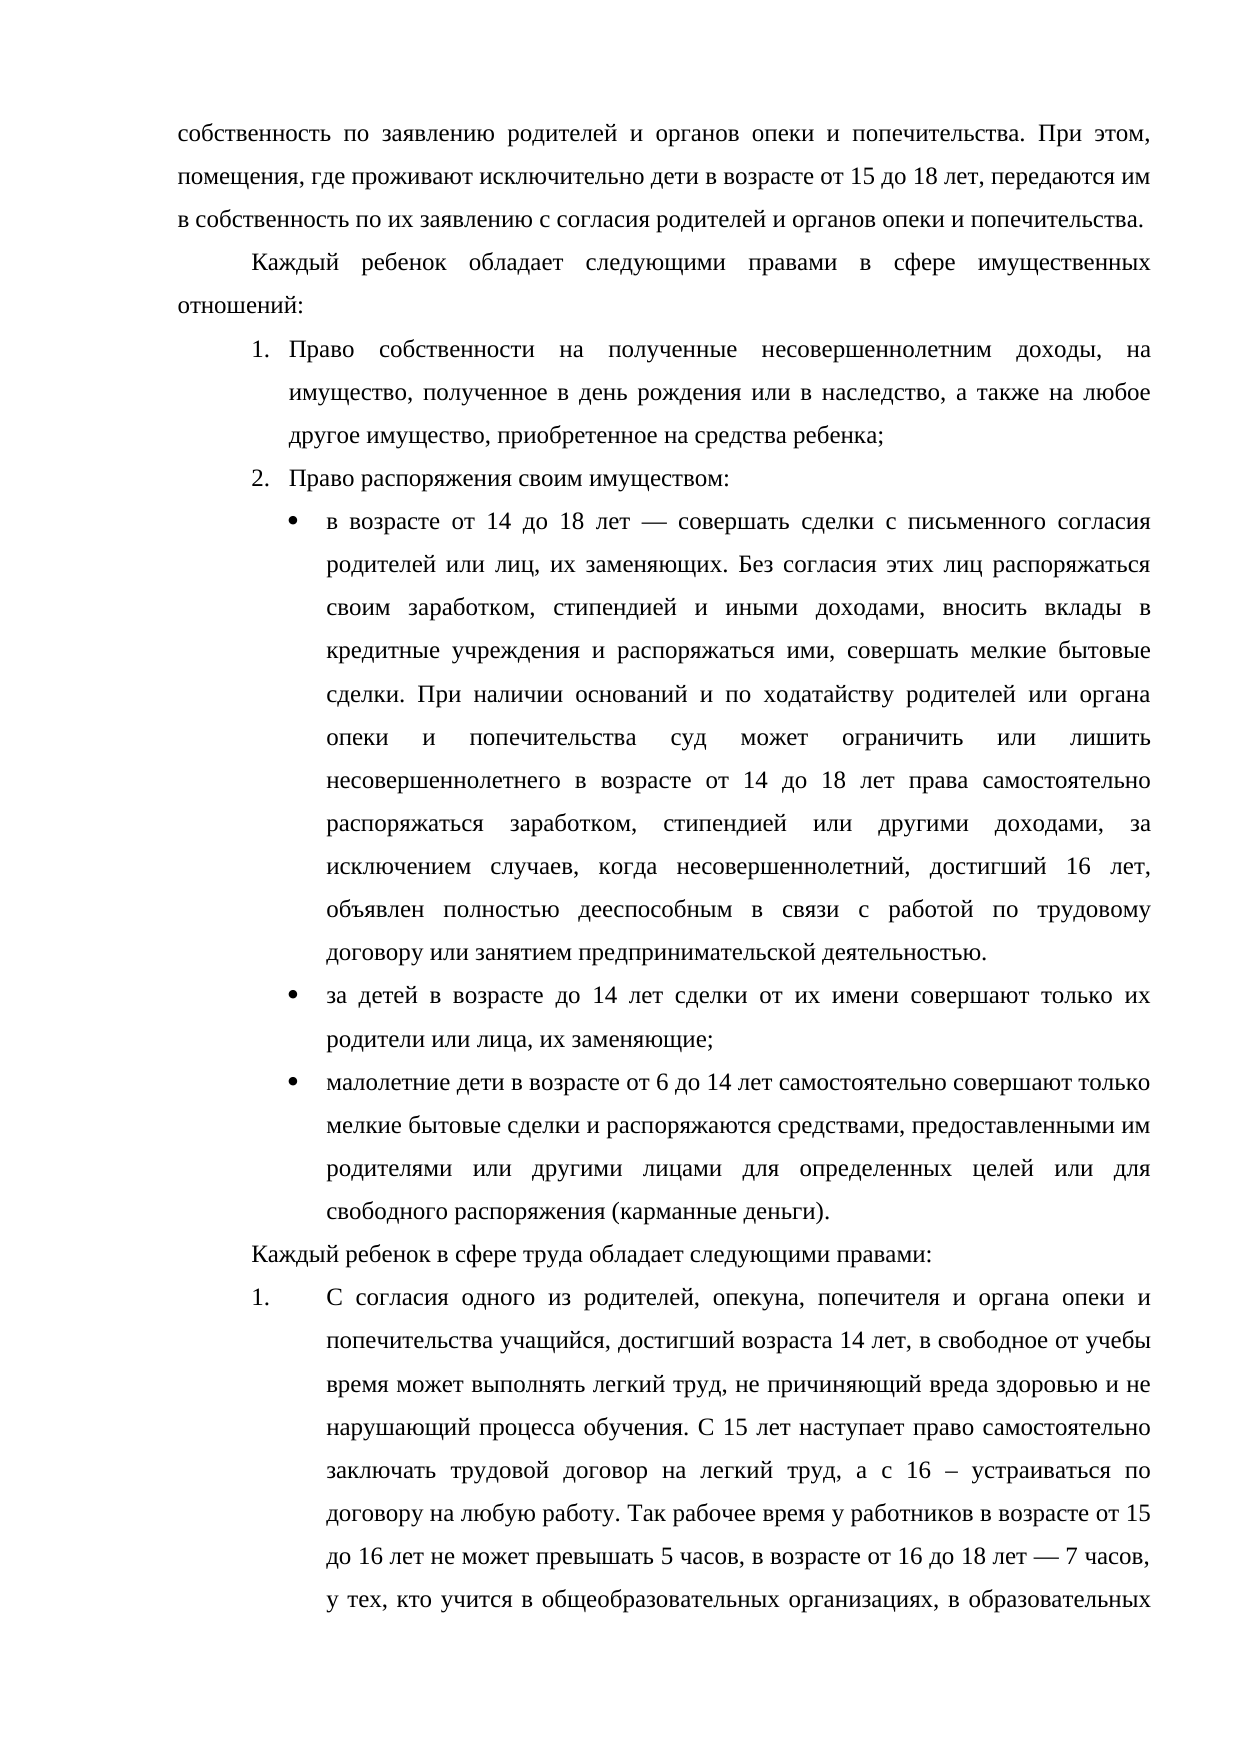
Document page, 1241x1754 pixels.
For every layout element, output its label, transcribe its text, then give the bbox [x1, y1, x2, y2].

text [177, 118, 1152, 233]
list за детей в возрасте до 14 лет сделки от их имени совершают только их родители или лица, их заменяющие; [288, 981, 1152, 1052]
list Право собственности на полученные несовершеннолетним доходы, на имущество, полученное в день рождения или в наследство, а также на любое другое имущество, приобретенное на средства ребенка; [251, 334, 1152, 449]
text Каждый ребенок в сфере труда обладает следующими правами: [177, 1239, 1152, 1268]
list малолетние дети в возрасте от 6 до 14 лет самостоятельно совершают только мелкие бытовые сделки и распоряжаются средствами, предоставленными им родителями или другими лицами для определенных целей или для свободного распоряжения (карманные деньги). [288, 1067, 1152, 1225]
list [251, 1282, 1152, 1613]
list в возрасте от 14 до 18 лет — совершать сделки с письменного согласия родителей или лиц, их заменяющих. Без согласия этих лиц распоряжаться своим заработком, стипендией и иными доходами, вносить вклады в кредитные учреждения и распоряжаться ими, совершать мелкие бытовые сделки. При наличии оснований и по ходатайству родителей или органа опеки и попечительства суд может ограничить или лишить несовершеннолетнего в возрасте от 14 до 18 лет права самостоятельно распоряжаться заработком, стипендией или другими доходами, за исключением случаев, когда несовершеннолетний, достигший 16 лет, объявлен полностью дееспособным в связи с работой по трудовому договору или занятием предпринимательской деятельностью. [288, 506, 1152, 966]
list Право распоряжения своим имуществом: [251, 463, 1152, 492]
text Каждый ребенок обладает следующими правами в сфере имущественных отношений: [177, 247, 1152, 319]
